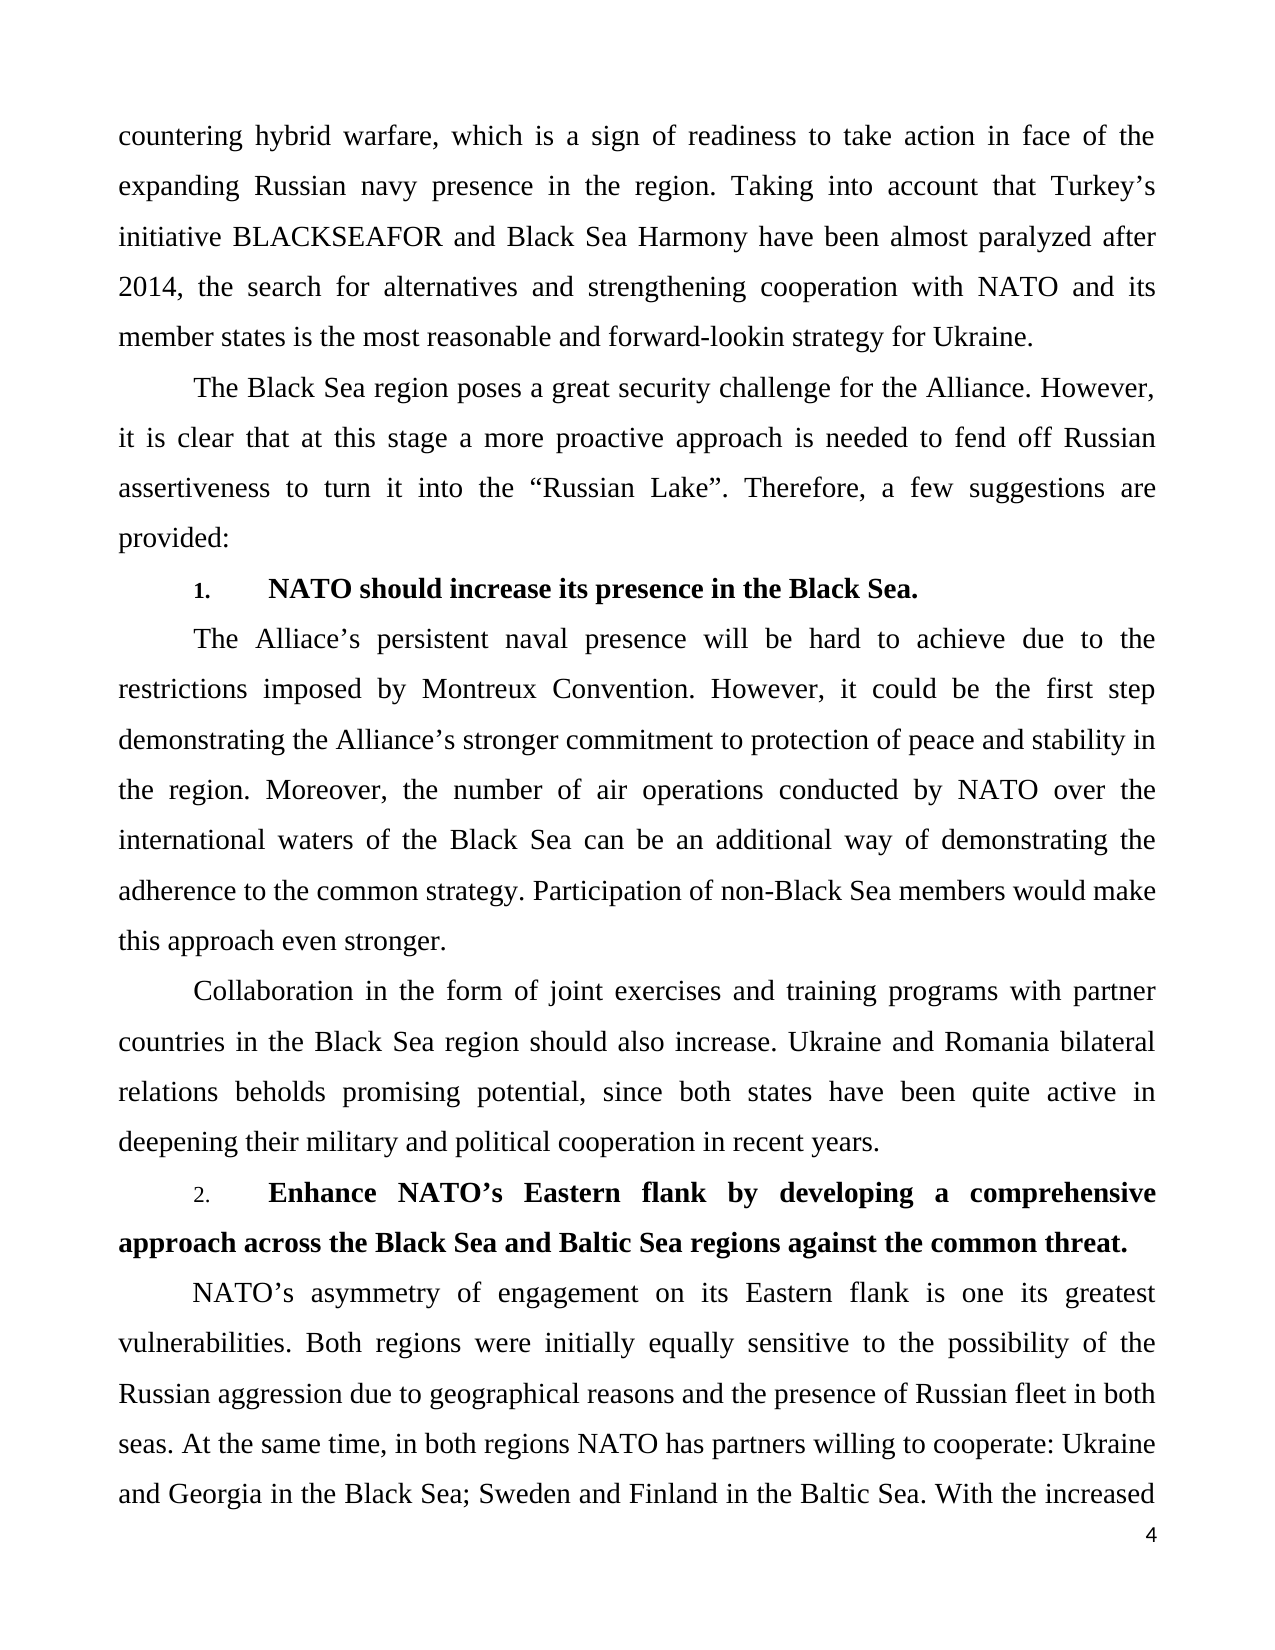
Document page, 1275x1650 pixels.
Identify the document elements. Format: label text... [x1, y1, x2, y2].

text Collaboration in the form of joint exercises and training programs with partner countries in the Black Sea region should also increase. Ukraine and Romania bilateral relations beholds promising potential, since both states have been quite active in deepening their military and political cooperation in recent years. [118, 973, 1157, 1158]
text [118, 118, 1157, 353]
text The Alliace’s persistent naval presence will be hard to achieve due to the restrictions imposed by Montreux Convention. However, it could be the first step demonstrating the Alliance’s stronger commitment to protection of peace and stability in the region. Moreover, the number of air operations conducted by NATO over the international waters of the Black Sea can be an additional way of demonstrating the adherence to the common strategy. Participation of non-Black Sea members would make this approach even stronger. [118, 621, 1157, 957]
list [118, 1275, 1157, 1510]
list Enhance NATO’s Eastern flank by developing a comprehensive approach across the Black Sea and Baltic Sea regions against the common threat. [118, 1175, 1157, 1258]
text The Black Sea region poses a great security challenge for the Alliance. However, it is clear that at this stage a more proactive approach is needed to fend off Russian assertiveness to turn it into the “Russian Lake”. Therefore, a few suggestions are provided: [118, 370, 1157, 554]
list NATO should increase its presence in the Black Sea. [118, 571, 1157, 604]
